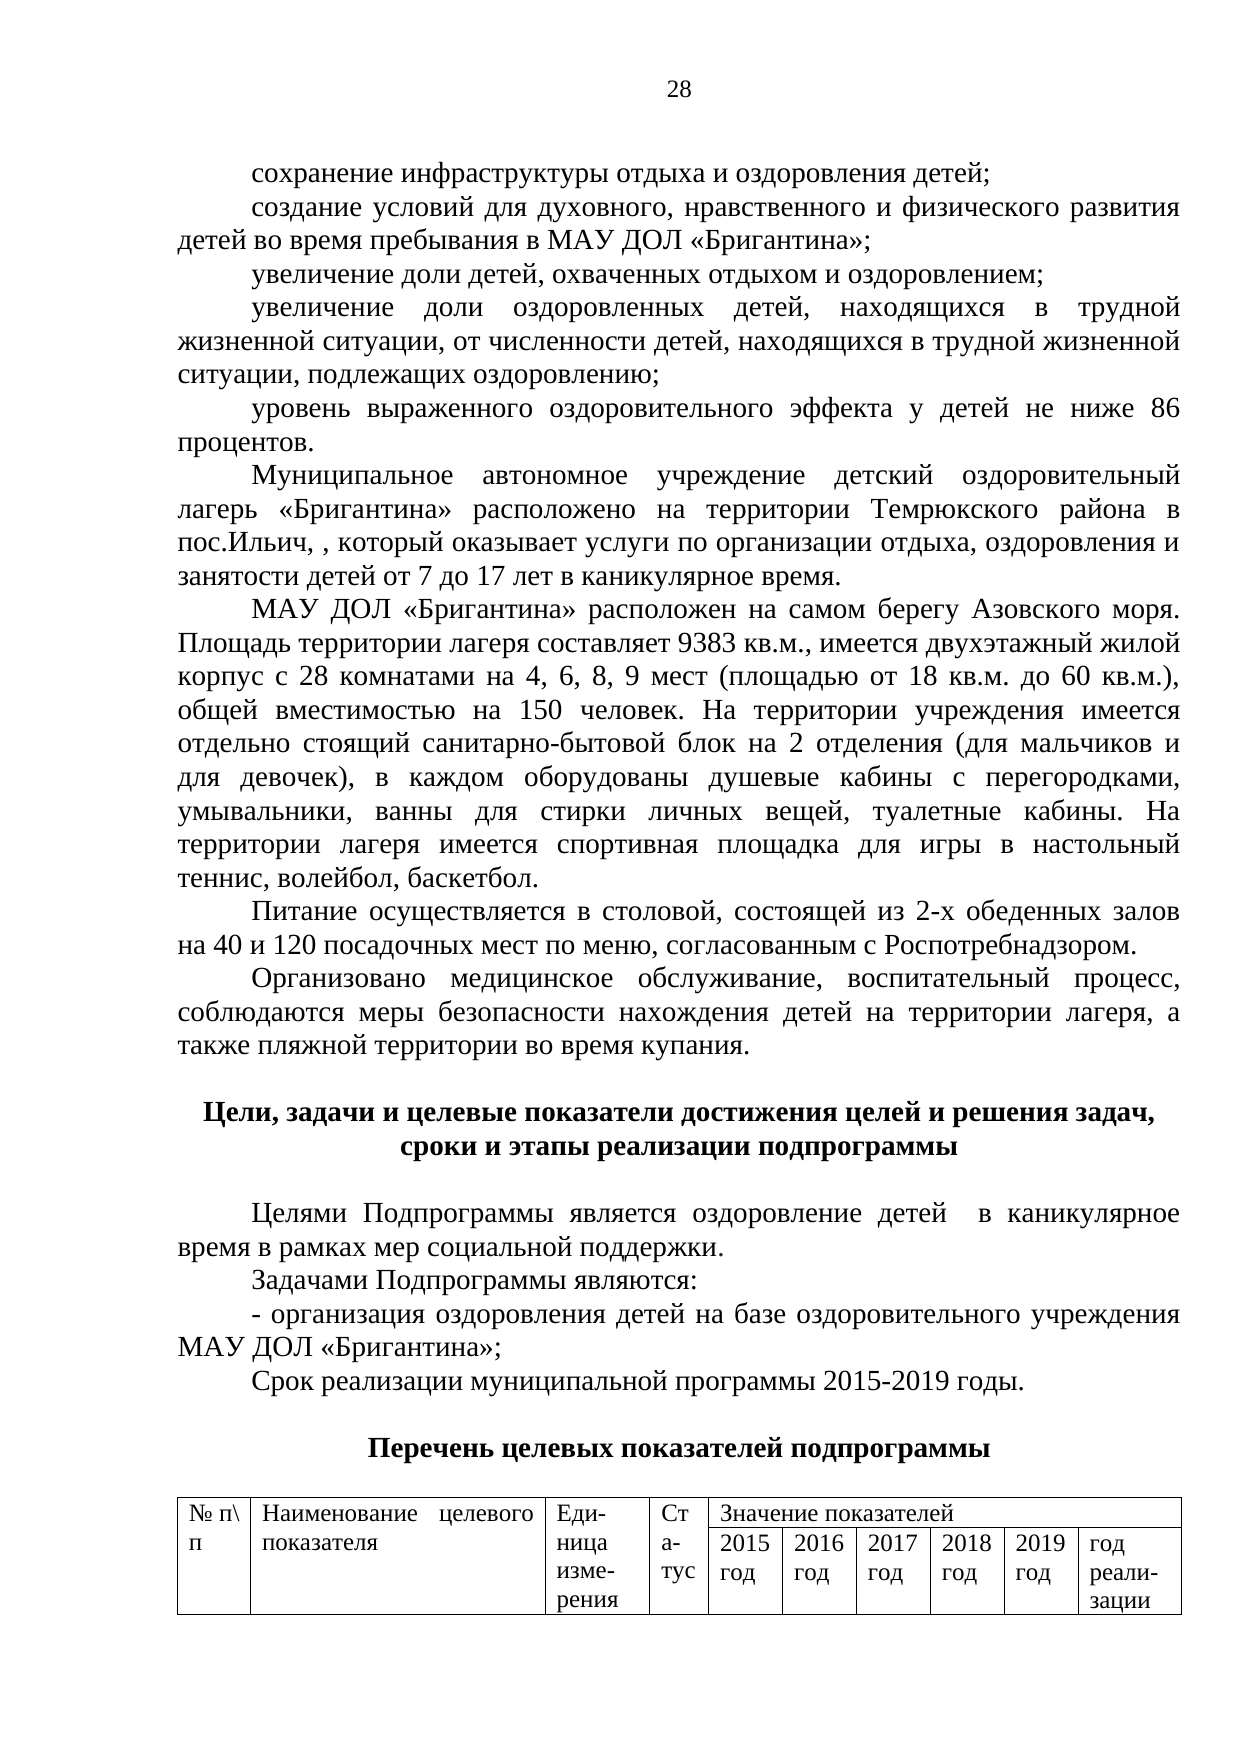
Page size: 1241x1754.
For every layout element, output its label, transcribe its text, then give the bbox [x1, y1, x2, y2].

text Задачами Подпрограммы являются: [177, 1262, 1181, 1296]
text Организовано медицинское обслуживание, воспитательный процесс, соблюдаются меры безопасности нахождения детей на территории лагеря, а также пляжной территории во время купания. [177, 960, 1181, 1061]
table_header Наименование целевого показателя [251, 1498, 545, 1614]
text уровень выраженного оздоровительного эффекта у детей не ниже 86 процентов. [177, 390, 1181, 457]
text МАУ ДОЛ «Бригантина» расположен на самом берегу Азовского моря. Площадь территории лагеря составляет 9383 кв.м., имеется двухэтажный жилой корпус с 28 комнатами на 4, 6, 8, 9 мест (площадью от 18 кв.м. до 60 кв.м.), общей вместимостью на 150 человек. На территории учреждения имеется отдельно стоящий санитарно-бытовой блок на 2 отделения (для мальчиков и для девочек), в каждом оборудованы душевые кабины с перегородками, умывальники, ванны для стирки личных вещей, туалетные кабины. На территории лагеря имеется спортивная площадка для игры в настольный теннис, волейбол, баскетбол. [177, 591, 1181, 893]
table_cell 2016 год [783, 1528, 856, 1614]
table_header Значение показателей [709, 1498, 1181, 1527]
text Муниципальное автономное учреждение детский оздоровительный лагерь «Бригантина» расположено на территории Темрюкского района в пос.Ильич, , который оказывает услуги по организации отдыха, оздоровления и занятости детей от 7 до 17 лет в каникулярное время. [177, 457, 1181, 591]
table_cell год реализации [1079, 1528, 1181, 1614]
text увеличение доли оздоровленных детей, находящихся в трудной жизненной ситуации, от численности детей, находящихся в трудной жизненной ситуации, подлежащих оздоровлению; [177, 289, 1181, 390]
text создание условий для духовного, нравственного и физического развития детей во время пребывания в МАУ ДОЛ «Бригантина»; [177, 189, 1181, 256]
table_header Единица измерения [546, 1498, 649, 1614]
text Цели, задачи и целевые показатели достижения целей и решения задач, сроки и этапы реализации подпрограммы [177, 1094, 1181, 1162]
text увеличение доли детей, охваченных отдыхом и оздоровлением; [177, 256, 1181, 289]
table_header № п\п [178, 1498, 250, 1614]
table_cell 2018 год [931, 1528, 1004, 1614]
text - организация оздоровления детей на базе оздоровительного учреждения МАУ ДОЛ «Бригантина»; [177, 1296, 1181, 1363]
text Срок реализации муниципальной программы 2015-2019 годы. [177, 1363, 1181, 1396]
table_cell 2015 год [709, 1528, 782, 1614]
table_header Статус [650, 1498, 708, 1614]
text Перечень целевых показателей подпрограммы [177, 1430, 1181, 1463]
text Питание осуществляется в столовой, состоящей из 2-х обеденных залов на 40 и 120 посадочных мест по меню, согласованным с Роспотребнадзором. [177, 893, 1181, 960]
table_cell 2017 год [857, 1528, 930, 1614]
table_cell 2019 год [1005, 1528, 1078, 1614]
text сохранение инфраструктуры отдыха и оздоровления детей; [177, 155, 1181, 189]
text Целями Подпрограммы является оздоровление детей в каникулярное время в рамках мер социальной поддержки. [177, 1195, 1181, 1262]
